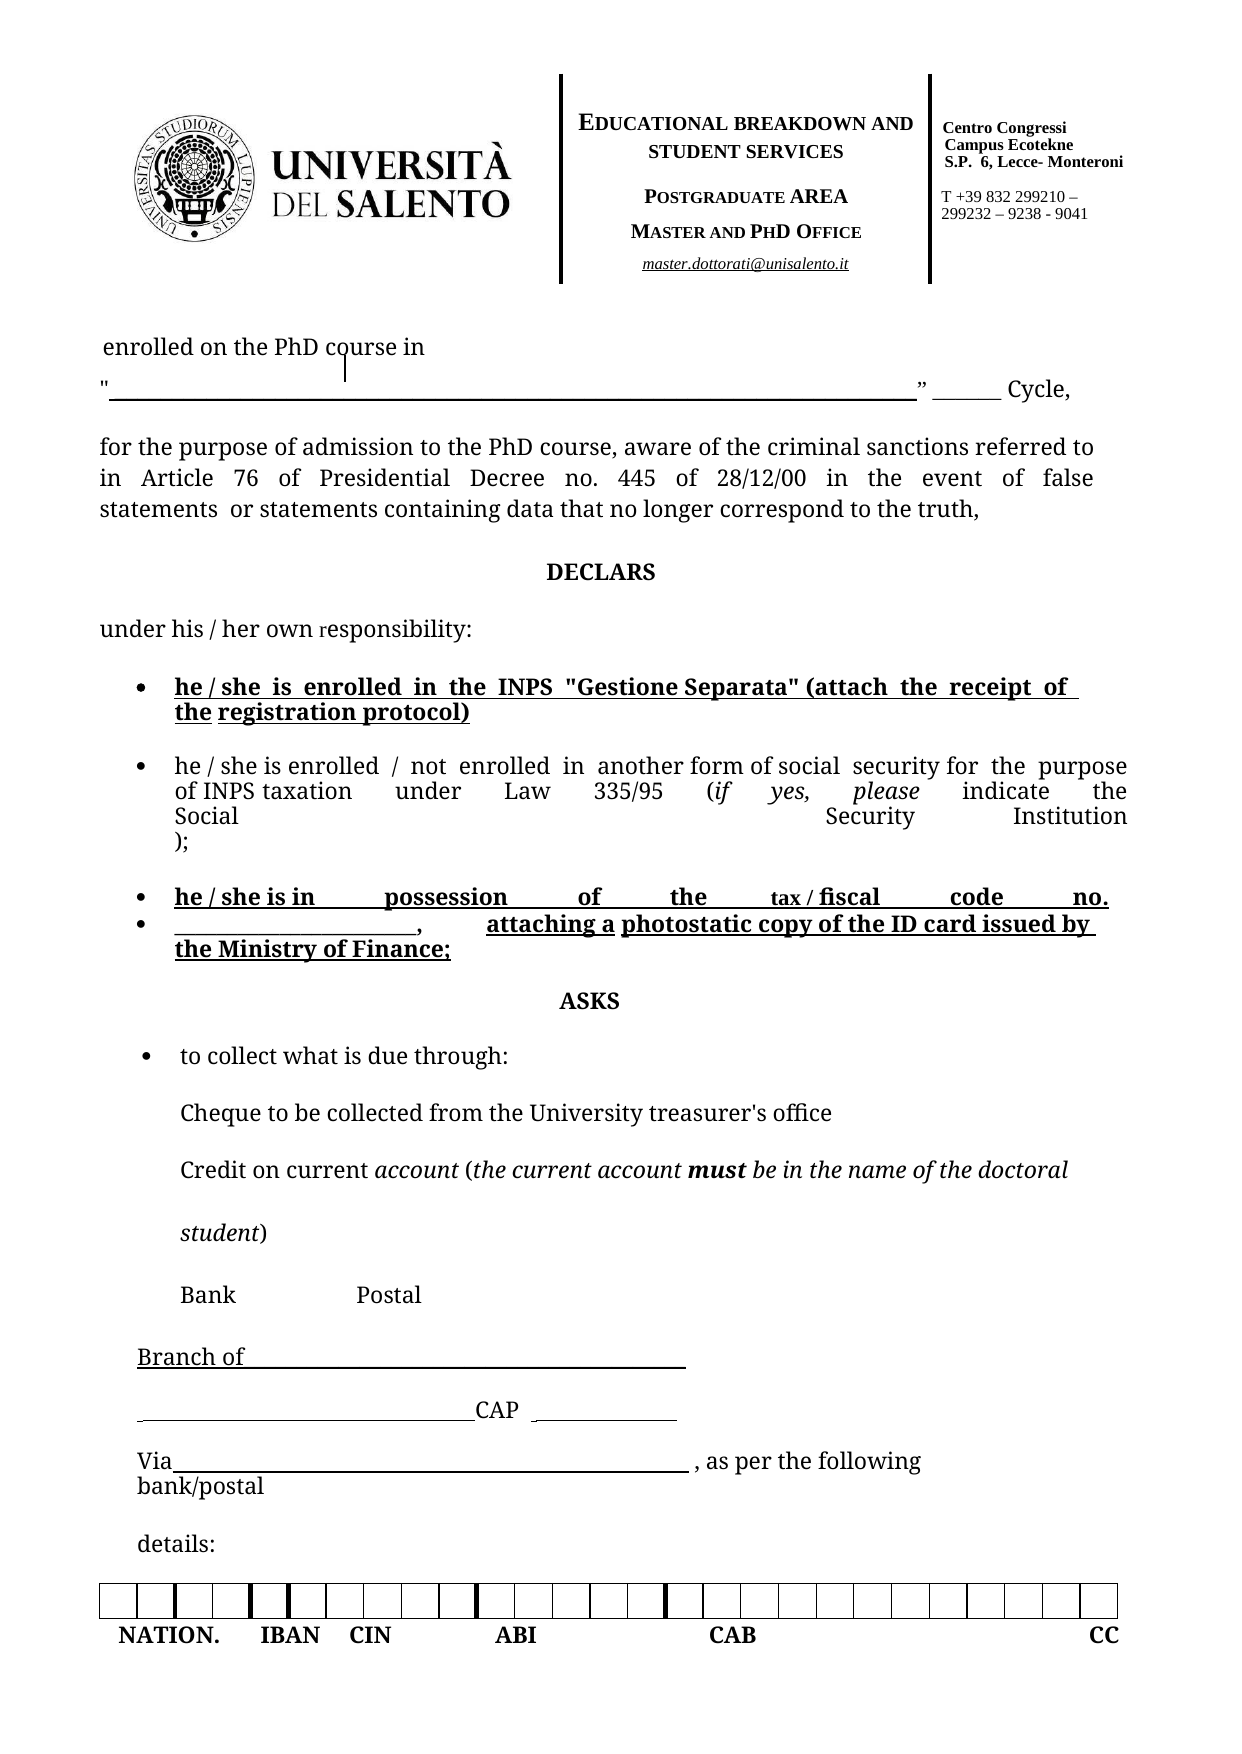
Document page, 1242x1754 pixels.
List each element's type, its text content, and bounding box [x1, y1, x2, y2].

list he / she is enrolled in the INPS "Gestione Separata" (attach the receipt of the registration protocol) [137, 676, 1107, 726]
text enrolled on the PhD course in [102, 335, 704, 360]
text Cheque to be collected from the University treasurer's office [180, 1097, 1152, 1128]
list to collect what is due through: [142, 1039, 1152, 1071]
text details: [137, 1532, 1049, 1557]
text Branch of__________________________________________ [137, 1341, 1152, 1372]
text Via , as per the following bank/postal [137, 1449, 1049, 1499]
text NATION. IBAN CIN ABI CAB CC [118, 1619, 1152, 1650]
list _______________________, attaching a photostatic copy of the ID card issued by the Ministry of Finance; [137, 912, 1128, 962]
text ASKS [87, 988, 1092, 1013]
text " ______________________________________________________________________” ______ Cycle, [99, 373, 1095, 404]
list he / she is enrolled / not enrolled in another form of social security for the purpose of INPS taxation under Law 335/95 (if yes, please indicate the Social Security Institution ); [137, 755, 1128, 855]
list he / she is in possession of the tax / fiscal code no. [137, 881, 1152, 912]
text under his / her own responsibility: [99, 613, 486, 644]
text CAP [137, 1397, 1152, 1422]
picture [121, 107, 528, 252]
text for the purpose of admission to the PhD course, aware of the criminal sanctions referred to in Article 76 of Presidential Decree no. 445 of 28/12/00 in the event of false statements or statements containing data that no longer correspond to the truth, [99, 431, 1095, 524]
text Bank Postal [180, 1279, 1090, 1310]
text Credit on current account (the current account must be in the name of the doctoral student) [180, 1154, 1090, 1248]
text DECLARS [539, 556, 663, 587]
